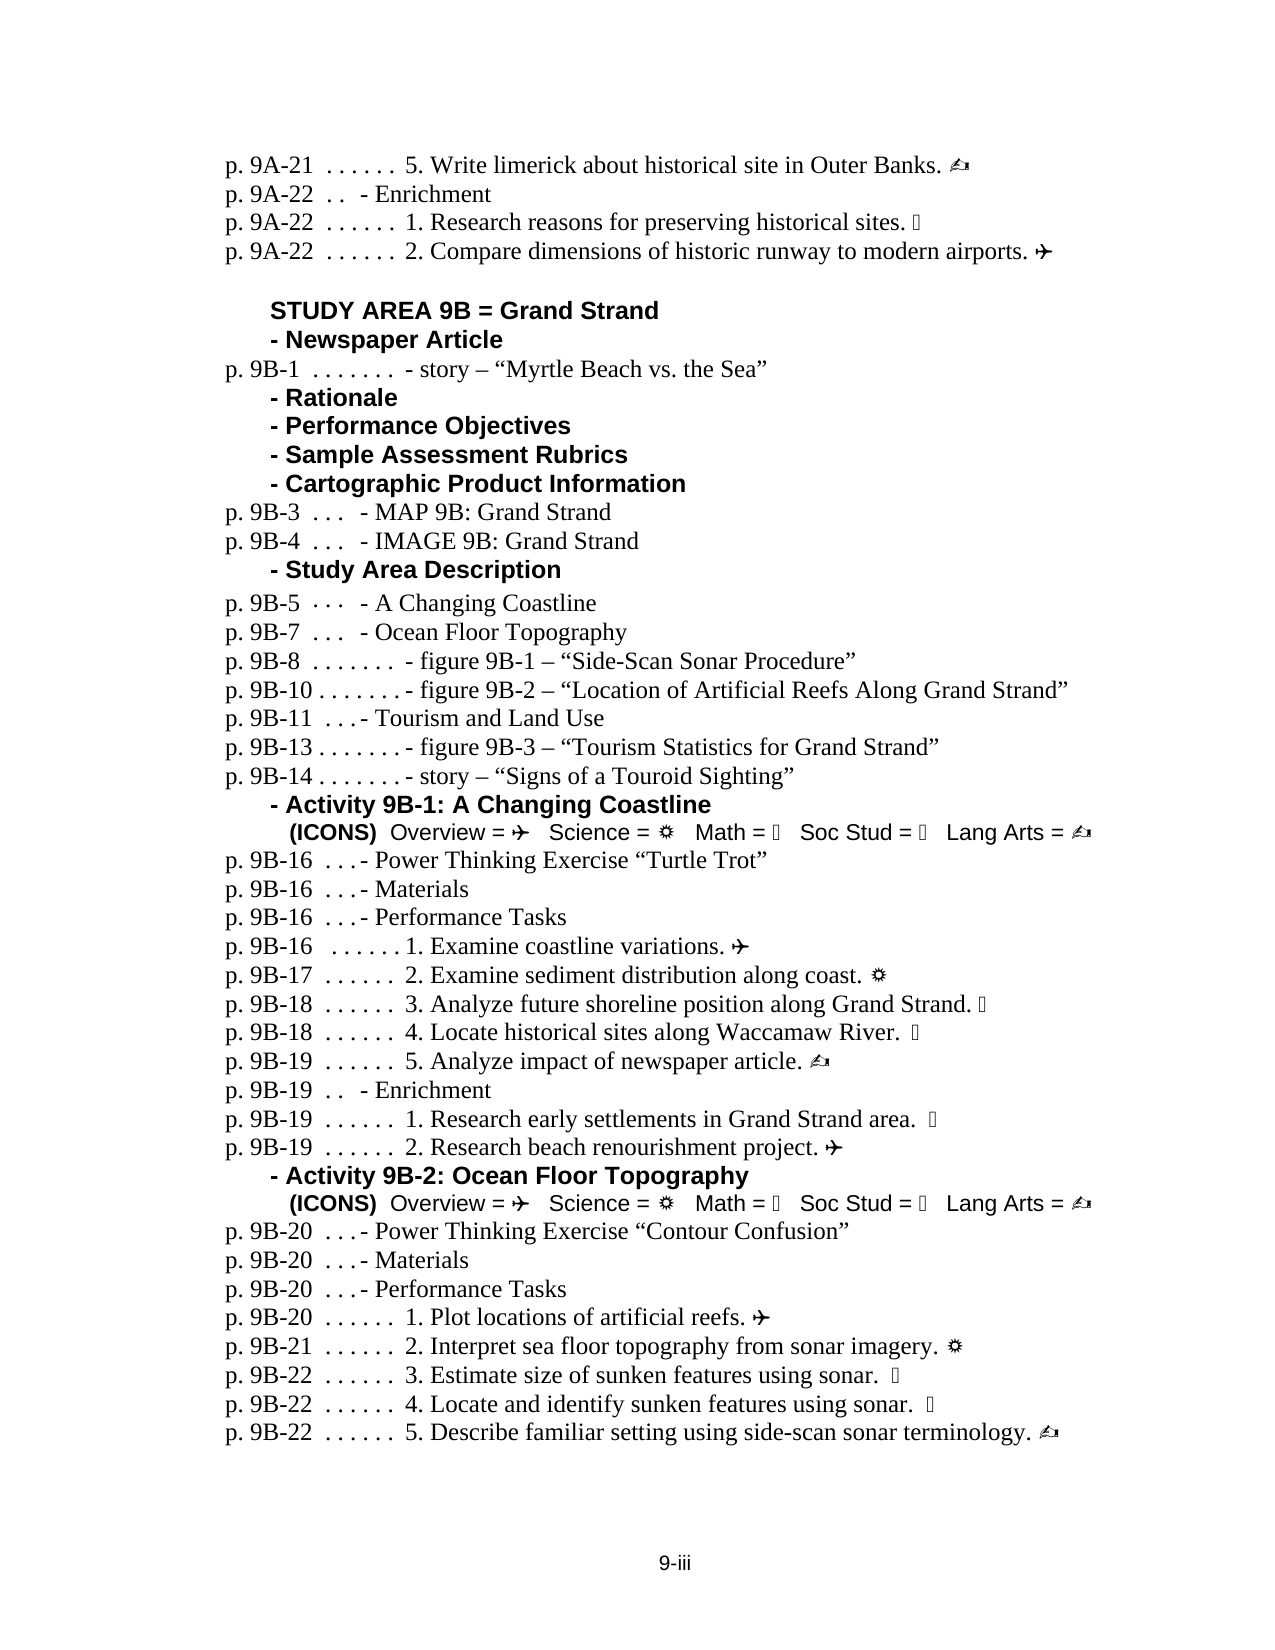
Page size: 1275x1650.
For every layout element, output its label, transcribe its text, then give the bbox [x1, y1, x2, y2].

text - Activity 9B-2: Ocean Floor Topography [225, 1161, 1125, 1190]
text p. 9A-21 . . . . . . 5. Write limerick about historical site in Outer Banks. [225, 150, 1125, 179]
text p. 9B-22 . . . . . . 3. Estimate size of sunken features using sonar. [225, 1360, 1125, 1389]
text (ICONS) Overview = Science = Math = Soc Stud = Lang Arts = [225, 818, 1134, 845]
text p. 9A-22 . . - Enrichment [225, 179, 1125, 207]
text p. 9B-3 . . . - MAP 9B: Grand Strand [225, 497, 1125, 526]
text p. 9B-14 . . . . . . . - story – “Signs of a Touroid Sighting” [225, 761, 1125, 790]
text p. 9B-5 . . . - A Changing Coastline [225, 584, 1125, 617]
text p. 9B-17 . . . . . . 2. Examine sediment distribution along coast. [225, 960, 1125, 989]
text - Activity 9B-1: A Changing Coastline [225, 790, 1125, 818]
text p. 9B-16 . . . - Power Thinking Exercise “Turtle Trot” [225, 845, 1125, 874]
text p. 9B-1 . . . . . . . - story – “Myrtle Beach vs. the Sea” [225, 354, 1125, 382]
text p. 9B-10 . . . . . . . - figure 9B-2 – “Location of Artificial Reefs Along Grand Strand” [225, 675, 1125, 703]
text - Cartographic Product Information [225, 469, 1125, 497]
text p. 9B-4 . . . - IMAGE 9B: Grand Strand [225, 526, 1125, 555]
text p. 9B-19 . . . . . . 5. Analyze impact of newspaper article. [225, 1046, 1125, 1075]
text (ICONS) Overview = Science = Math = Soc Stud = Lang Arts = [225, 1190, 1134, 1216]
text p. 9A-22 . . . . . . 1. Research reasons for preserving historical sites. [225, 207, 1125, 236]
text p. 9B-16 . . . - Materials [225, 874, 1125, 902]
text p. 9B-20 . . . - Materials [225, 1245, 1125, 1274]
text - Sample Assessment Rubrics [225, 440, 1125, 469]
text p. 9B-16 . . . - Performance Tasks [225, 902, 1125, 931]
text p. 9B-20 . . . - Performance Tasks [225, 1274, 1125, 1302]
text p. 9B-16 . . . . . . 1. Examine coastline variations. [225, 931, 1125, 960]
text - Study Area Description [225, 555, 1125, 584]
text p. 9B-8 . . . . . . . - figure 9B-1 – “Side-Scan Sonar Procedure” [225, 646, 1125, 675]
text p. 9B-18 . . . . . . 4. Locate historical sites along Waccamaw River. [225, 1017, 1125, 1046]
text p. 9B-7 . . . - Ocean Floor Topography [225, 617, 1125, 646]
text p. 9B-19 . . - Enrichment [225, 1075, 1125, 1104]
text p. 9B-19 . . . . . . 2. Research beach renourishment project. [225, 1132, 1125, 1161]
text p. 9B-21 . . . . . . 2. Interpret sea floor topography from sonar imagery. [225, 1331, 1125, 1360]
text STUDY AREA 9B = Grand Strand [225, 296, 1125, 325]
text - Rationale [225, 382, 1125, 411]
text p. 9B-22 . . . . . . 4. Locate and identify sunken features using sonar. [225, 1389, 1125, 1417]
text p. 9B-11 . . . - Tourism and Land Use [225, 703, 1125, 732]
text p. 9B-20 . . . . . . 1. Plot locations of artificial reefs. [225, 1302, 1125, 1331]
text p. 9B-18 . . . . . . 3. Analyze future shoreline position along Grand Strand. [225, 989, 1125, 1017]
text - Performance Objectives [225, 411, 1125, 440]
text p. 9A-22 . . . . . . 2. Compare dimensions of historic runway to modern airports. [225, 236, 1125, 265]
text p. 9B-19 . . . . . . 1. Research early settlements in Grand Strand area. [225, 1104, 1125, 1132]
text p. 9B-20 . . . - Power Thinking Exercise “Contour Confusion” [225, 1216, 1125, 1245]
text - Newspaper Article [225, 325, 1125, 354]
text p. 9B-22 . . . . . . 5. Describe familiar setting using side-scan sonar terminology. [225, 1417, 1125, 1446]
text p. 9B-13 . . . . . . . - figure 9B-3 – “Tourism Statistics for Grand Strand” [225, 732, 1125, 761]
